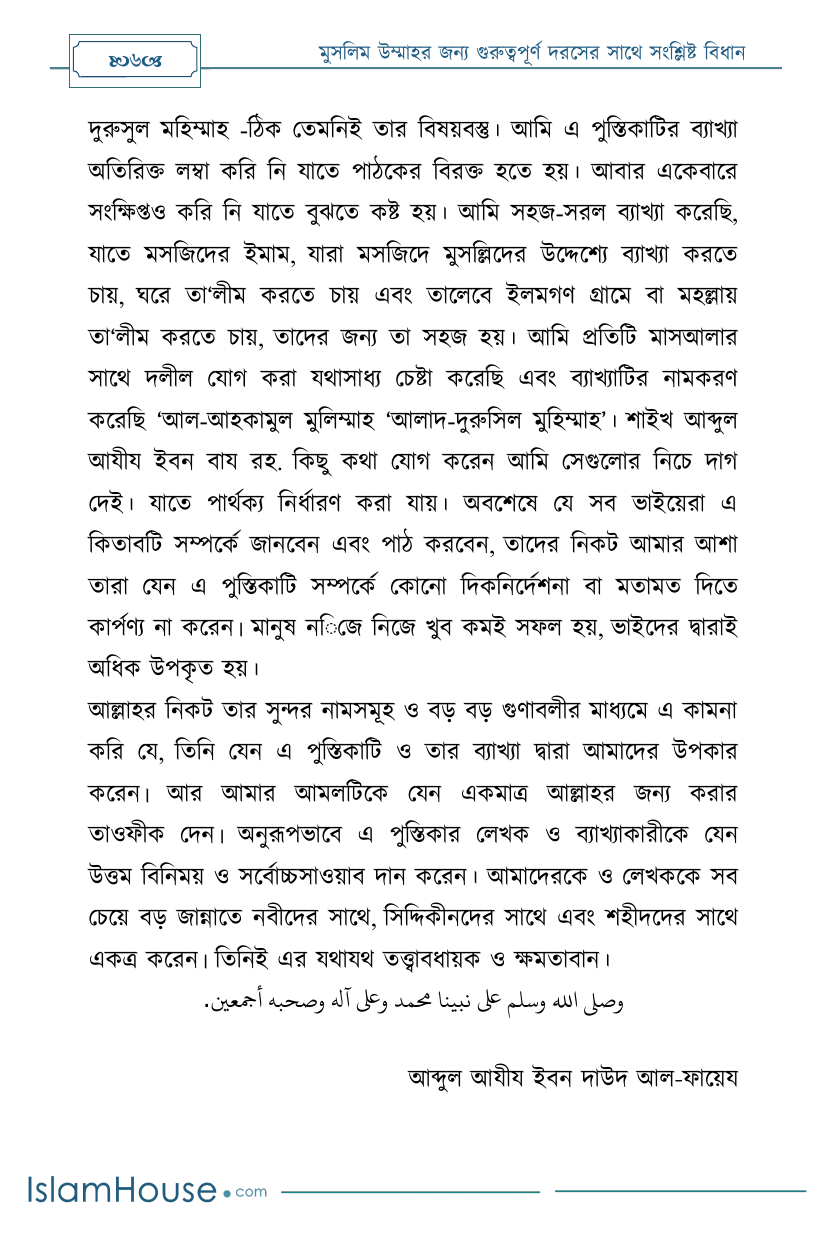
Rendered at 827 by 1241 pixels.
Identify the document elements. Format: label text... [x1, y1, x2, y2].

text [89, 107, 738, 688]
picture [20, 1171, 541, 1209]
text আব্দুল আযীয ইবন দাউদ আল-ফায়েয [89, 1056, 738, 1097]
picture [548, 1170, 807, 1208]
text وصلى الله وسلم على نبينا محمد وعلى آله وصحبه أجمعين. [89, 978, 738, 1022]
text আল্লাহর নিকট তার সুন্দর নামসমূহ ও বড় বড় গুণাবলীর মাধ্যমে এ কামনা করি যে, তিনি যেন এ পুস্তিকাটি ও তার ব্যাখ্যা দ্বারা আমাদের উপকার করেন। আর আমার আমলটিকে যেন একমাত্র আল্লাহর জন্য করার তাওফীক দেন। অনুরূপভাবে এ পুস্তিকার লেখক ও ব্যাখ্যাকারীকে যেন উত্তম বিনিময় ও সর্বোচ্চসাওয়াব দান করেন। আমাদেরকে ও লেখককে সব চেয়ে বড় জান্নাতে নবীদের সাথে, সিদ্দিকীনদের সাথে এবং শহীদদের সাথে একত্র করেন। তিনিই এর যথাযথ তত্ত্বাবধায়ক ও ক্ষমতাবান। [89, 688, 738, 978]
